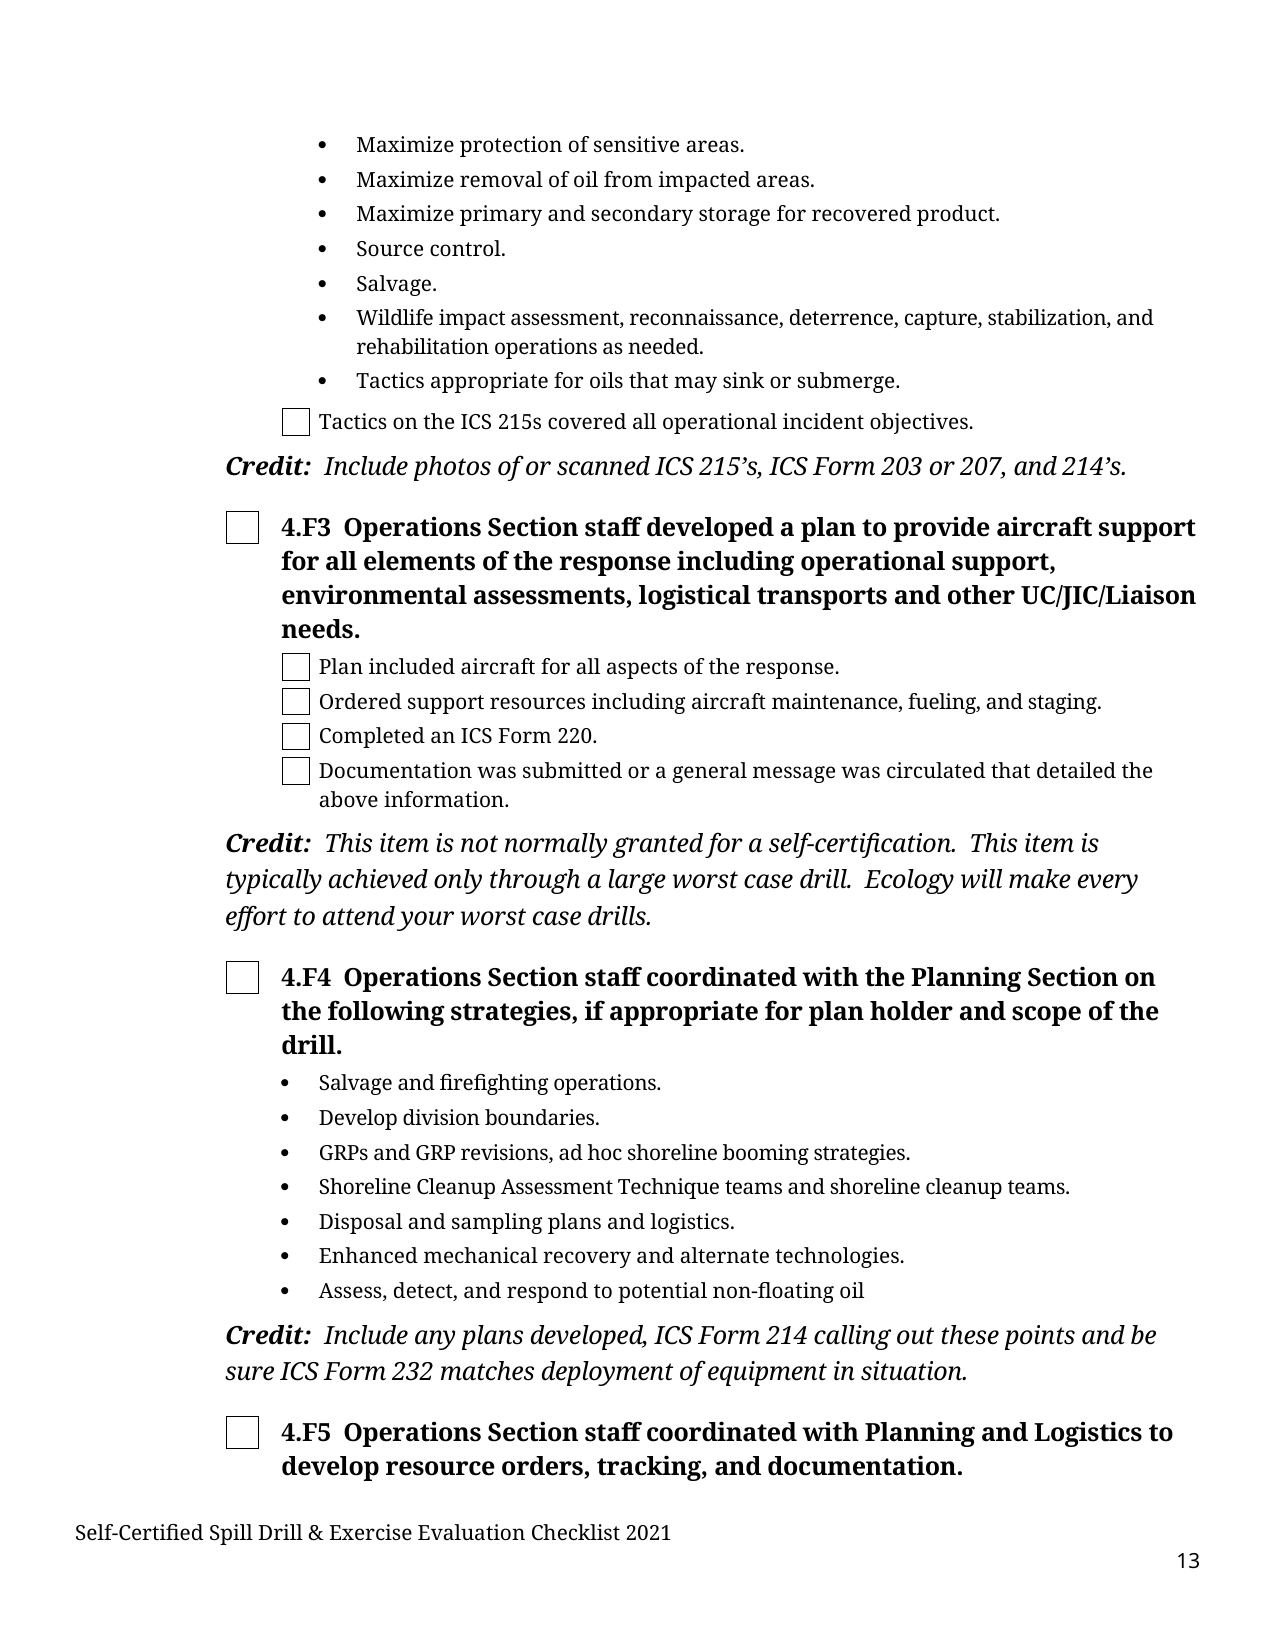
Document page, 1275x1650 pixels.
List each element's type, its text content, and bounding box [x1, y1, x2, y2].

list Source control. [319, 234, 1200, 262]
list Maximize primary and secondary storage for recovered product. [319, 199, 1200, 228]
subtitle 4.F4 Operations Section staff coordinated with the Planning Section on the following strategies, if appropriate for plan holder and scope of the drill. [225, 960, 1200, 1062]
text Documentation was submitted or a general message was circulated that detailed the above information. [281, 756, 1200, 813]
list Shoreline Cleanup Assessment Technique teams and shoreline cleanup teams. [281, 1172, 1200, 1201]
list Enhanced mechanical recovery and alternate technologies. [281, 1242, 1200, 1270]
text Credit: Include photos of or scanned ICS 215’s, ICS Form 203 or 207, and 214’s. [169, 448, 1200, 482]
list Tactics appropriate for oils that may sink or submerge. [319, 367, 1200, 395]
list Salvage. [319, 269, 1200, 297]
text Credit: This item is not normally granted for a self-certification. This item is typically achieved only through a large worst case drill. Ecology will make every effort to attend your worst case drills. [225, 826, 1200, 932]
list Assess, detect, and respond to potential non-floating oil [281, 1276, 1200, 1305]
list Salvage and firefighting operations. [281, 1068, 1200, 1097]
text Completed an ICS Form 220. [281, 722, 1200, 750]
list Maximize removal of oil from impacted areas. [319, 165, 1200, 193]
list Develop division boundaries. [281, 1103, 1200, 1131]
text Tactics on the ICS 215s covered all operational incident objectives. [281, 407, 1200, 436]
list GRPs and GRP revisions, ad hoc shoreline booming strategies. [281, 1138, 1200, 1166]
text Credit: Include any plans developed, ICS Form 214 calling out these points and be sure ICS Form 232 matches deployment of equipment in situation. [225, 1317, 1200, 1388]
text Ordered support resources including aircraft maintenance, fueling, and staging. [281, 687, 1200, 715]
subtitle 4.F3 Operations Section staff developed a plan to provide aircraft support for all elements of the response including operational support, environmental assessments, logistical transports and other UC/JIC/Liaison needs. [225, 510, 1200, 646]
subtitle 4.F5 Operations Section staff coordinated with Planning and Logistics to develop resource orders, tracking, and documentation. [225, 1415, 1200, 1483]
list Wildlife impact assessment, reconnaissance, deterrence, capture, stabilization, and rehabilitation operations as needed. [319, 303, 1200, 360]
list Disposal and sampling plans and logistics. [281, 1207, 1200, 1235]
text Plan included aircraft for all aspects of the response. [281, 652, 1200, 681]
list Maximize protection of sensitive areas. [319, 130, 1200, 158]
